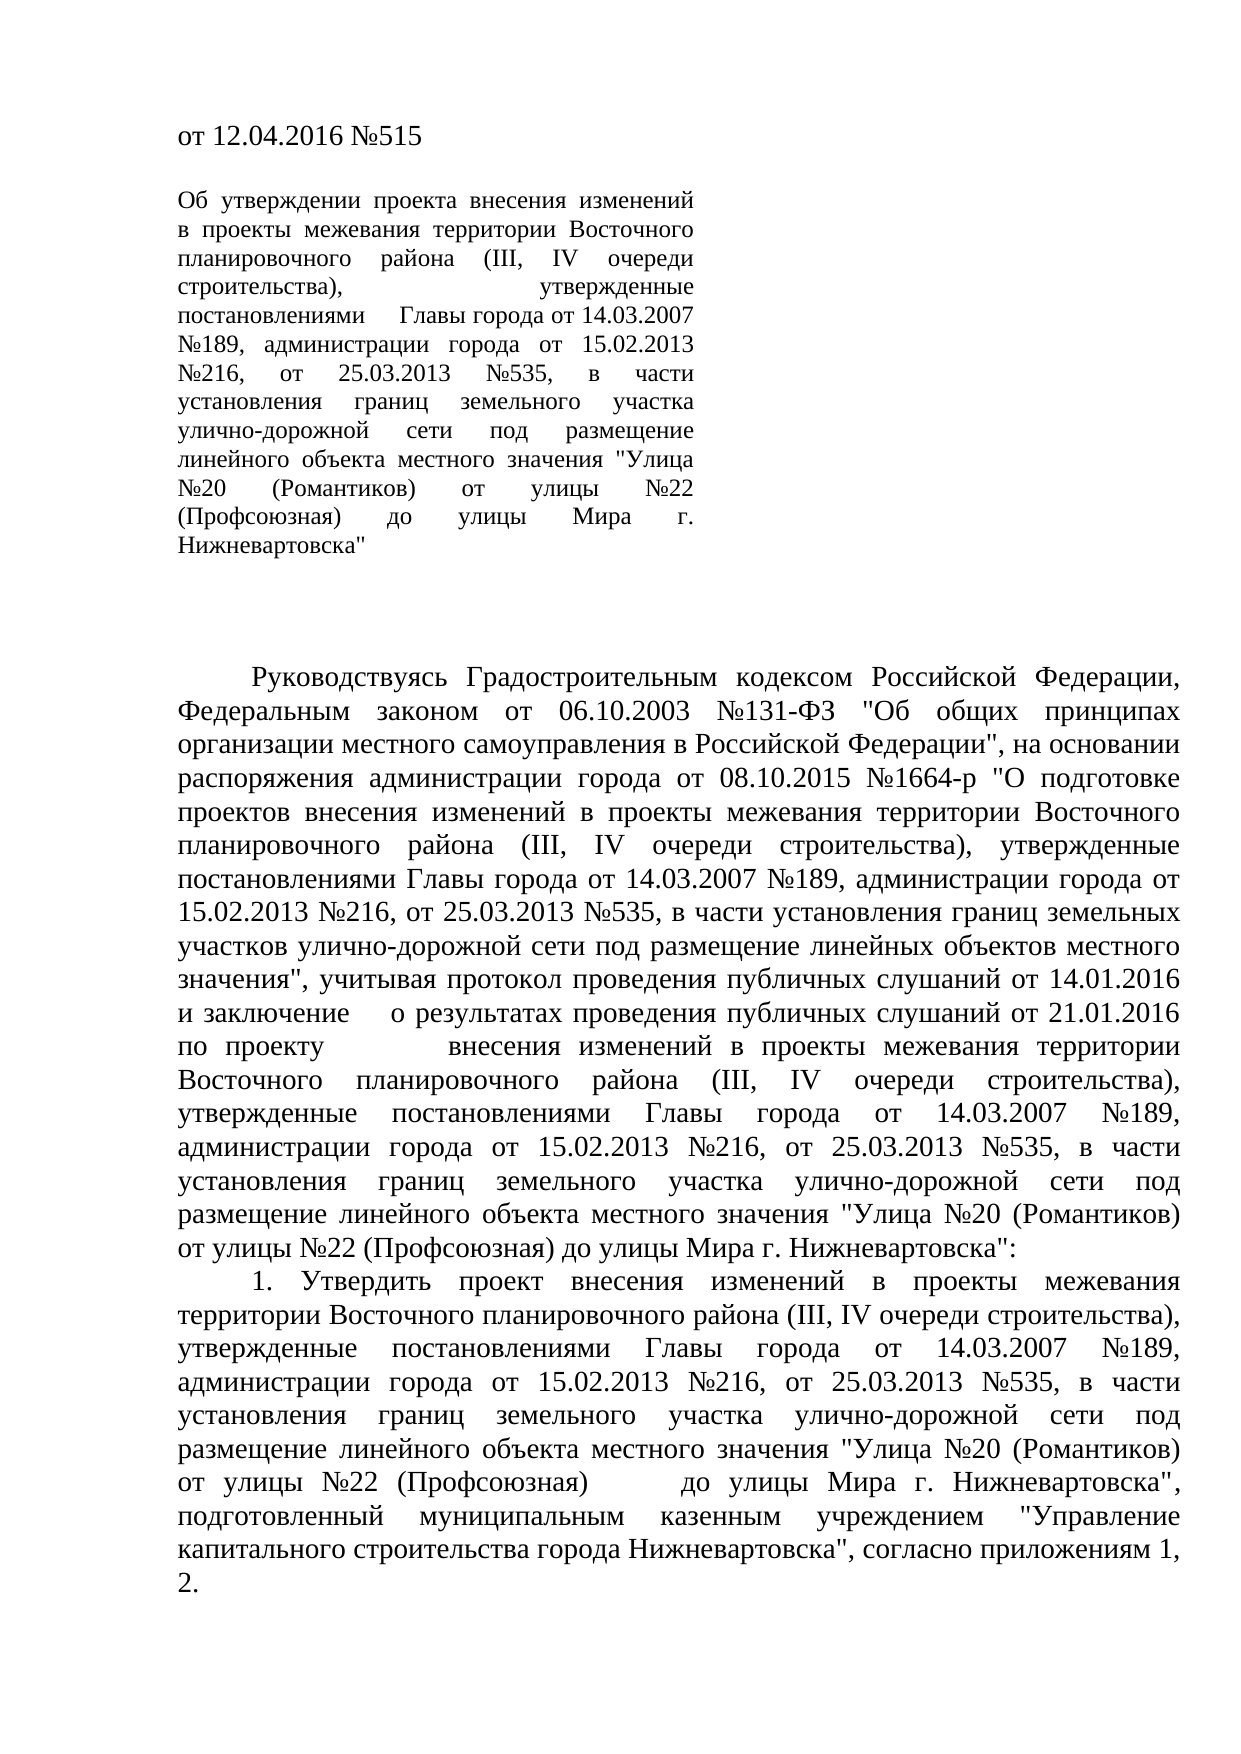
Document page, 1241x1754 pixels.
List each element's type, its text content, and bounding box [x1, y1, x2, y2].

text Об утверждении проекта внесения изменений в проекты межевания территории Восточного планировочного района (III, IV очереди строительства), утвержденные постановлениями Главы города от 14.03.2007 №189, администрации города от 15.02.2013 №216, от 25.03.2013 №535, в части установления границ земельного участка улично-дорожной сети под размещение линейного объекта местного значения "Улица №20 (Романтиков) от улицы №22 (Профсоюзная) до улицы Мира г. Нижневартовска" [177, 185, 694, 559]
text от 12.04.2016 №515 [177, 118, 694, 152]
text 1. Утвердить проект внесения изменений в проекты межевания территории Восточного планировочного района (III, IV очереди строительства), утвержденные постановлениями Главы города от 14.03.2007 №189, администрации города от 15.02.2013 №216, от 25.03.2013 №535, в части установления границ земельного участка улично-дорожной сети под размещение линейного объекта местного значения "Улица №20 (Романтиков) от улицы №22 (Профсоюзная) до улицы Мира г. Нижневартовска", подготовленный муниципальным казенным учреждением "Управление капитального строительства города Нижневартовска", согласно приложениям 1, 2. [177, 1263, 1181, 1599]
text Руководствуясь Градостроительным кодексом Российской Федерации, Федеральным законом от 06.10.2003 №131-ФЗ "Об общих принципах организации местного самоуправления в Российской Федерации", на основании распоряжения администрации города от 08.10.2015 №1664-р "О подготовке проектов внесения изменений в проекты межевания территории Восточного планировочного района (III, IV очереди строительства), утвержденные постановлениями Главы города от 14.03.2007 №189, администрации города от 15.02.2013 №216, от 25.03.2013 №535, в части установления границ земельных участков улично-дорожной сети под размещение линейных объектов местного значения", учитывая протокол проведения публичных слушаний от 14.01.2016 и заключение о результатах проведения публичных слушаний от 21.01.2016 по проекту внесения изменений в проекты межевания территории Восточного планировочного района (III, IV очереди строительства), утвержденные постановлениями Главы города от 14.03.2007 №189, администрации города от 15.02.2013 №216, от 25.03.2013 №535, в части установления границ земельного участка улично-дорожной сети под размещение линейного объекта местного значения "Улица №20 (Романтиков) от улицы №22 (Профсоюзная) до улицы Мира г. Нижневартовска": [177, 659, 1181, 1263]
